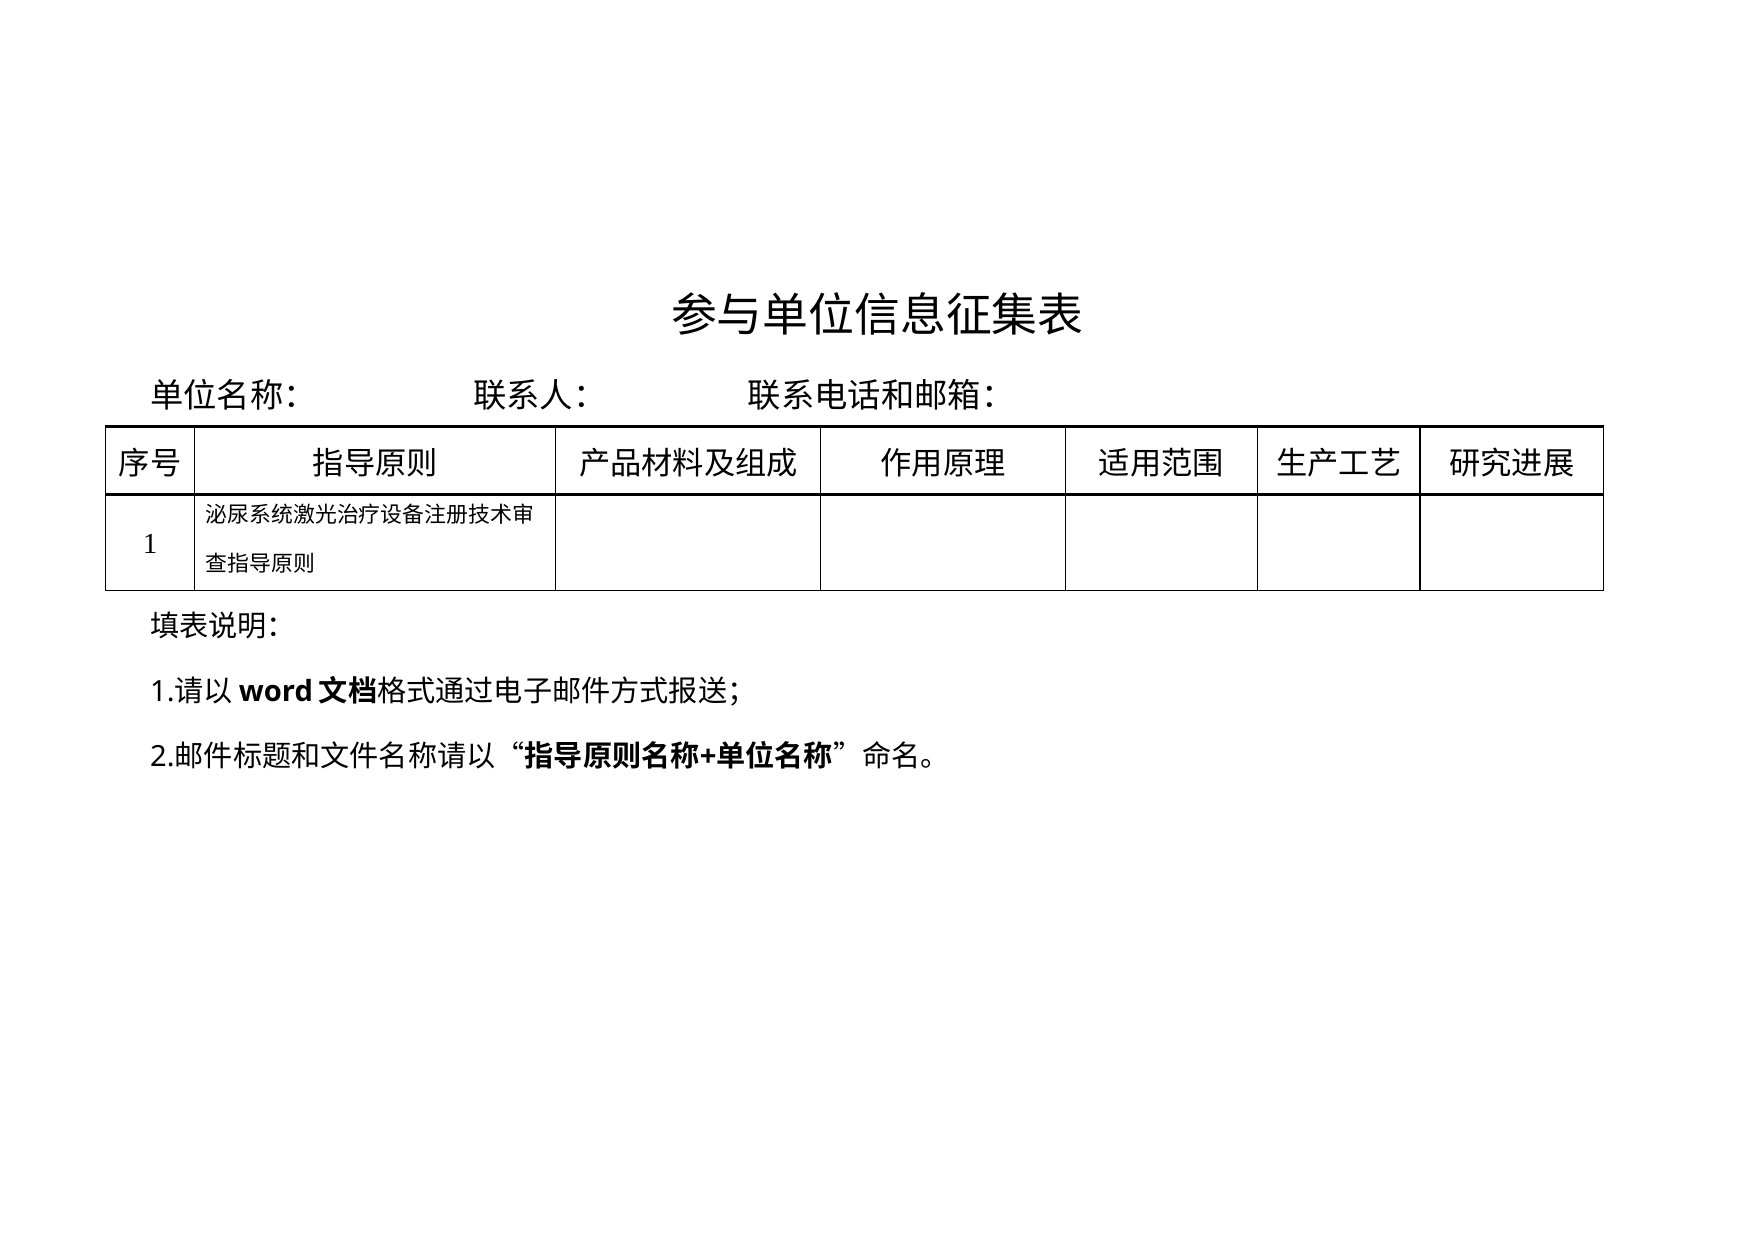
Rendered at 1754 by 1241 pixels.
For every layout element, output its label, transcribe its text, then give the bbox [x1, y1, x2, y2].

text 填表说明： [150, 591, 1604, 656]
table_header 作用原理 [821, 428, 1065, 493]
text 1.请以word文档格式通过电子邮件方式报送； [150, 656, 1604, 721]
table_cell 1 [106, 496, 194, 590]
table_header 适用范围 [1066, 428, 1257, 493]
table_header 序号 [106, 428, 194, 493]
table_cell [821, 496, 1065, 590]
table_header 生产工艺 [1258, 428, 1419, 493]
table_header 研究进展 [1421, 428, 1603, 493]
table_header 指导原则 [195, 428, 555, 493]
table_cell [1066, 496, 1257, 590]
table_cell 泌尿系统激光治疗设备注册技术审查指导原则 [195, 496, 555, 590]
table_cell [1258, 496, 1419, 590]
text 单位名称： 联系人： 联系电话和邮箱： [150, 360, 1604, 425]
table_cell [1421, 496, 1603, 590]
text 参与单位信息征集表 [150, 263, 1604, 360]
table_cell [556, 496, 820, 590]
table_header 产品材料及组成 [556, 428, 820, 493]
text 2.邮件标题和文件名称请以“指导原则名称+单位名称”命名。 [150, 721, 1604, 786]
